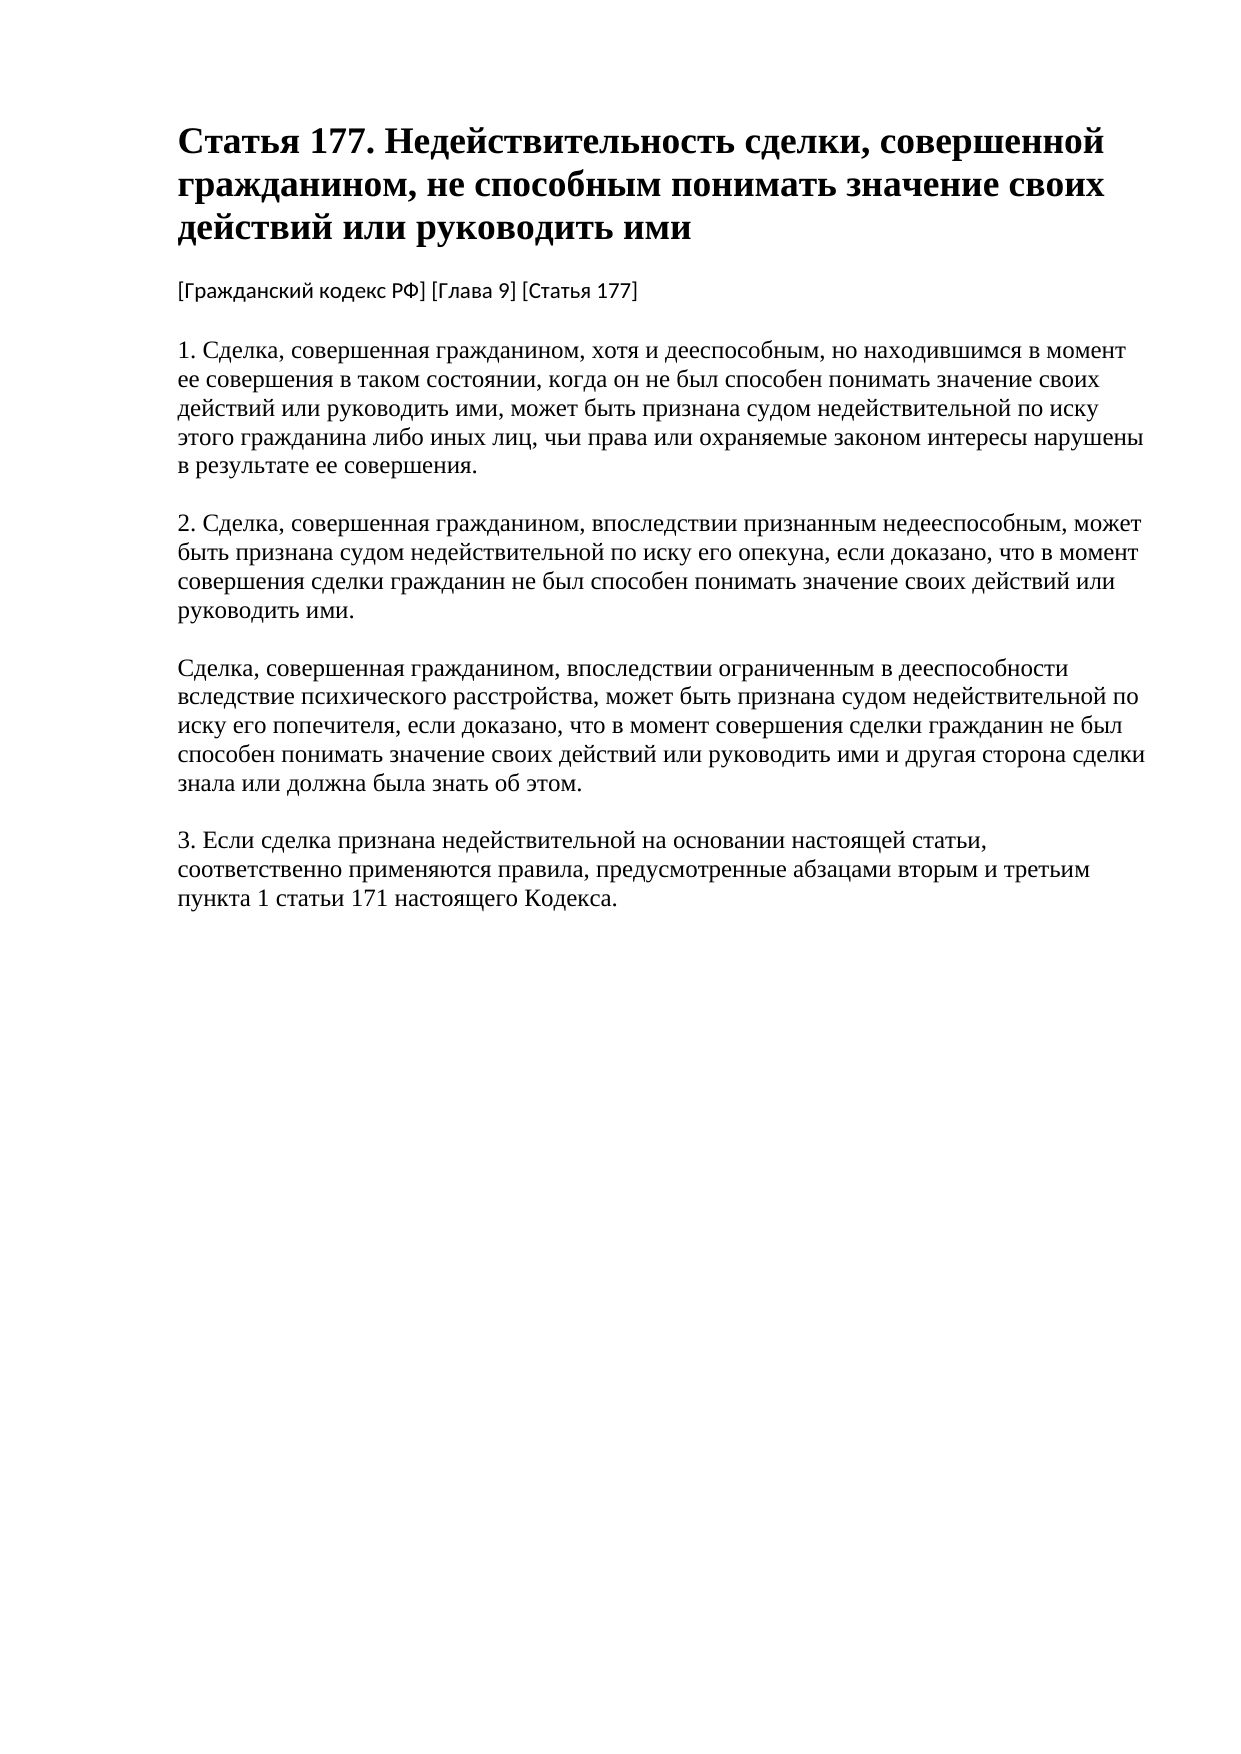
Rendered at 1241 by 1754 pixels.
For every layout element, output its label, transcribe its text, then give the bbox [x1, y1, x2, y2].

subtitle Статья 177. Недействительность сделки, совершенной гражданином, не способным понимать значение своих действий или руководить ими [177, 118, 1152, 247]
text Сделка, совершенная гражданином, впоследствии ограниченным в дееспособности вследствие психического расстройства, может быть признана судом недействительной по иску его попечителя, если доказано, что в момент совершения сделки гражданин не был способен понимать значение своих действий или руководить ими и другая сторона сделки знала или должна была знать об этом. [177, 653, 1152, 796]
text 3. Если сделка признана недействительной на основании настоящей статьи, соответственно применяются правила, предусмотренные абзацами вторым и третьим пункта 1 статьи 171 настоящего Кодекса. [177, 826, 1152, 912]
text [Гражданский кодекс РФ] [Глава 9] [Статья 177] [177, 277, 1152, 305]
text 2. Сделка, совершенная гражданином, впоследствии признанным недееспособным, может быть признана судом недействительной по иску его опекуна, если доказано, что в момент совершения сделки гражданин не был способен понимать значение своих действий или руководить ими. [177, 508, 1152, 623]
text 1. Сделка, совершенная гражданином, хотя и дееспособным, но находившимся в момент ее совершения в таком состоянии, когда он не был способен понимать значение своих действий или руководить ими, может быть признана судом недействительной по иску этого гражданина либо иных лиц, чьи права или охраняемые законом интересы нарушены в результате ее совершения. [177, 336, 1152, 479]
